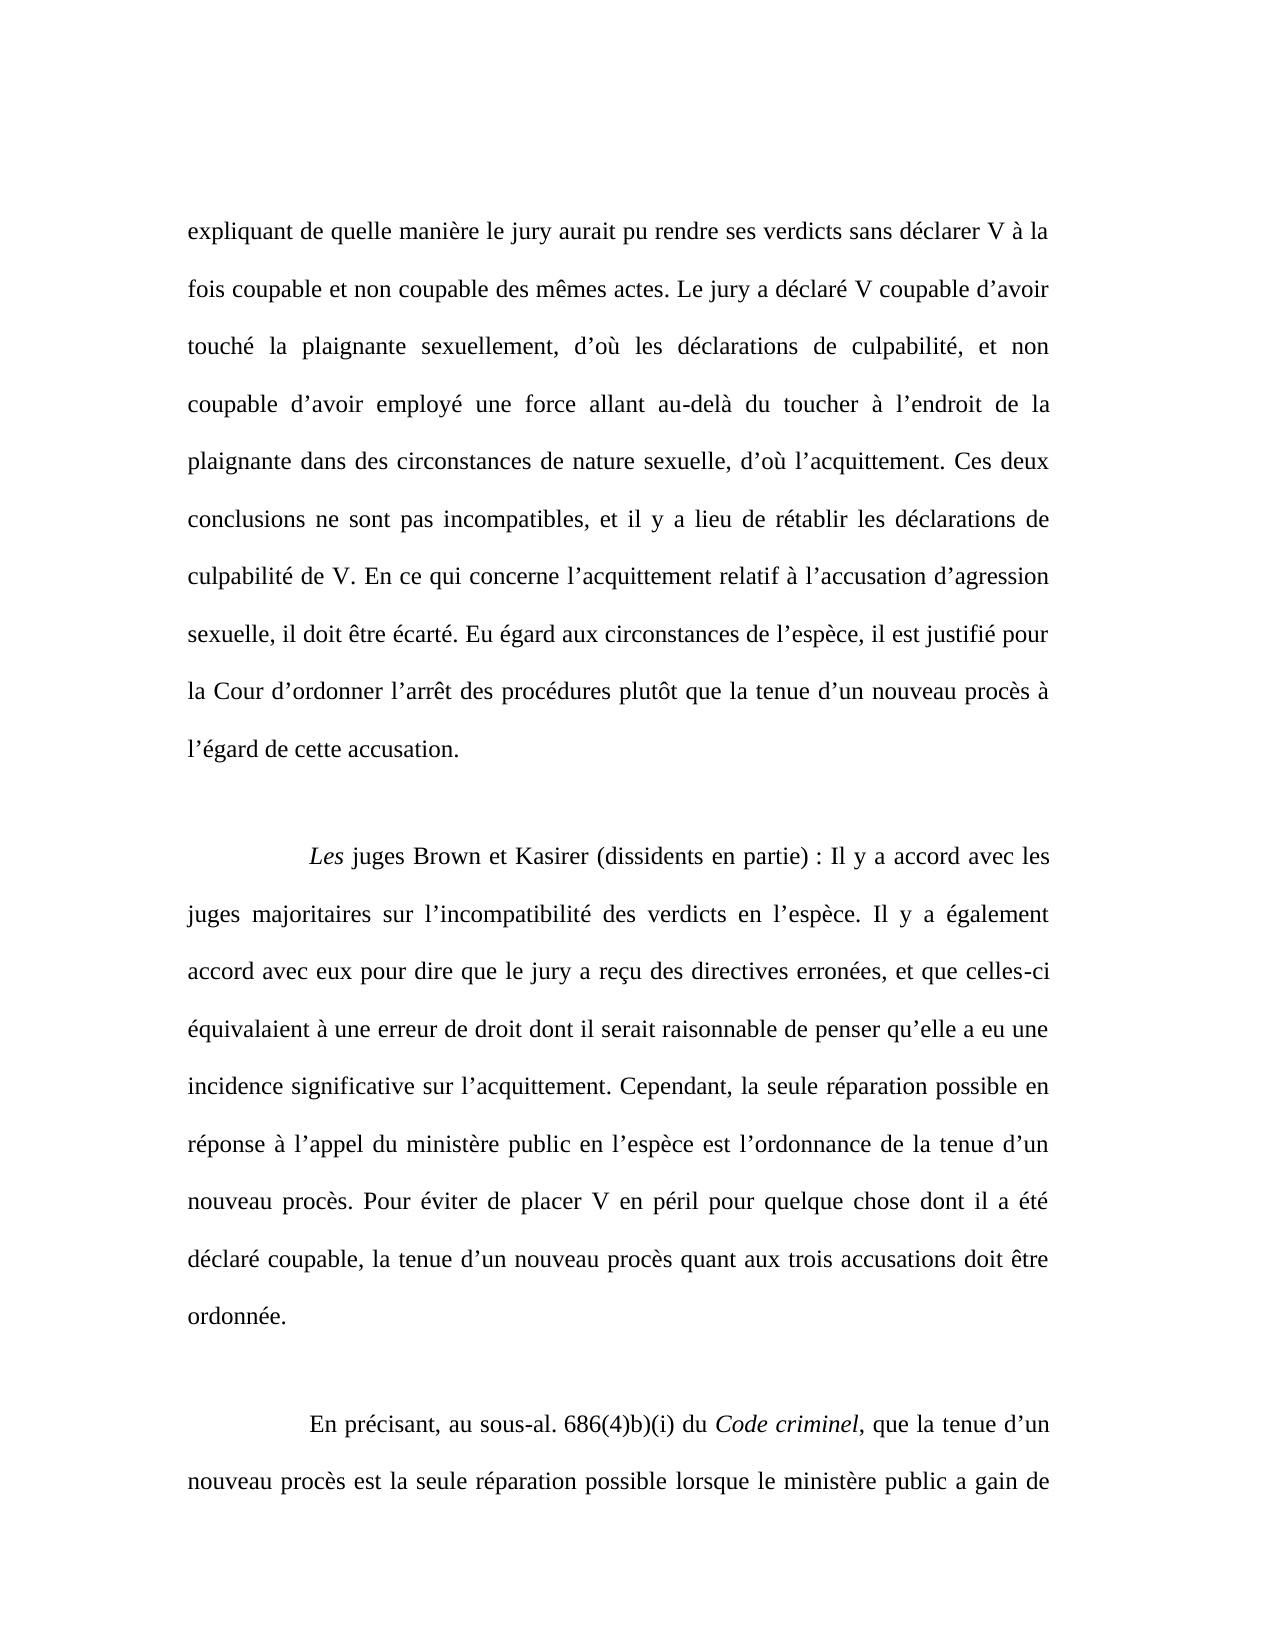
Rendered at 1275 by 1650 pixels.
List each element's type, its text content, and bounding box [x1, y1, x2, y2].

text Les juges Brown et Kasirer (dissidents en partie) : Il y a accord avec les juges majoritaires sur l’incompatibilité des verdicts en l’espèce. Il y a également accord avec eux pour dire que le jury a reçu des directives erronées, et que celles-ci équivalaient à une erreur de droit dont il serait raisonnable de penser qu’elle a eu une incidence significative sur l’acquittement. Cependant, la seule réparation possible en réponse à l’appel du ministère public en l’espèce est l’ordonnance de la tenue d’un nouveau procès. Pour éviter de placer V en péril pour quelque chose dont il a été déclaré coupable, la tenue d’un nouveau procès quant aux trois accusations doit être ordonnée. [187, 841, 1050, 1330]
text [187, 216, 1050, 763]
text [187, 1409, 1050, 1495]
